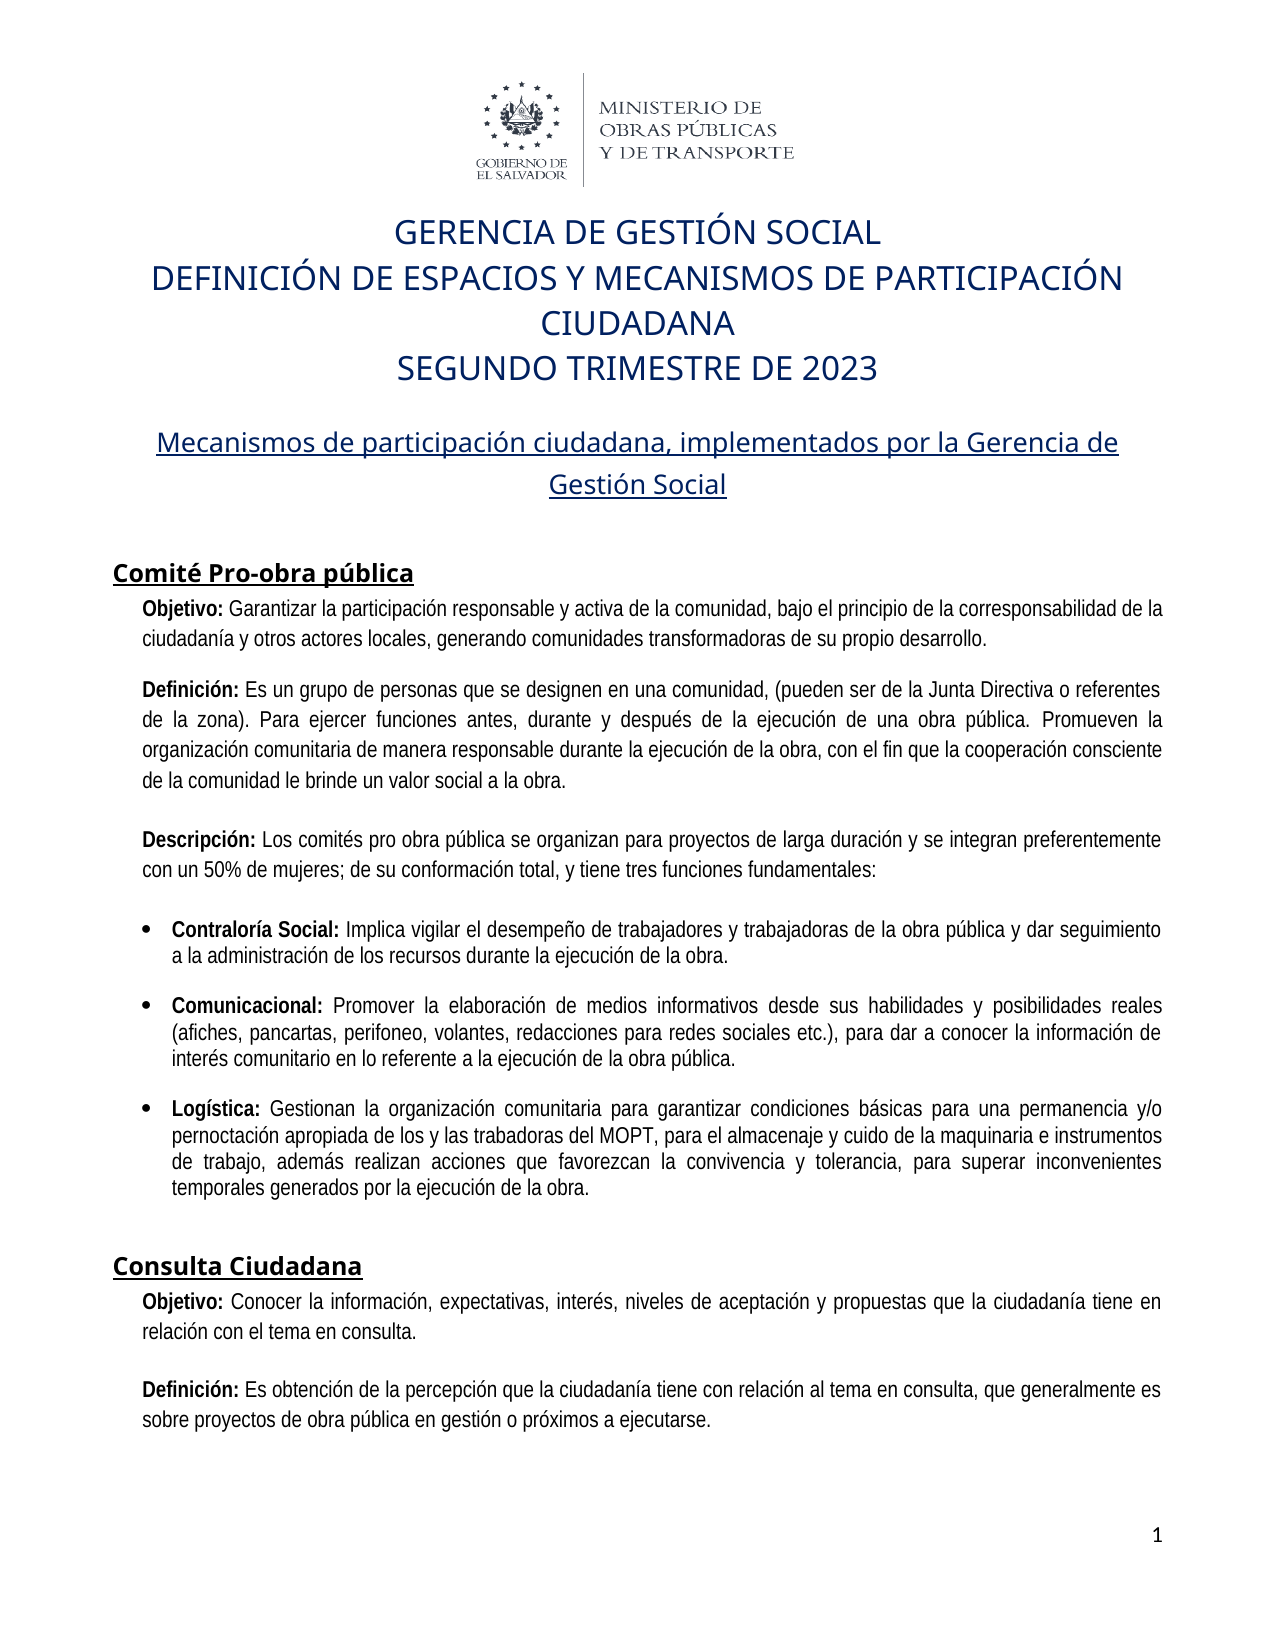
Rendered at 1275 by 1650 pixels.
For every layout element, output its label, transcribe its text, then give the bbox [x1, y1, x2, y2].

list Definición: Es obtención de la percepción que la ciudadanía tiene con relación al tema en consulta, que generalmente es sobre proyectos de obra pública en gestión o próximos a ejecutarse. [142, 1376, 1162, 1433]
picture [474, 73, 801, 187]
text Descripción: Los comités pro obra pública se organizan para proyectos de larga duración y se integran preferentemente con un 50% de mujeres; de su conformación total, y tiene tres funciones fundamentales: [142, 826, 1162, 882]
list Logística: Gestionan la organización comunitaria para garantizar condiciones básicas para una permanencia y/o pernoctación apropiada de los y las trabadoras del MOPT, para el almacenaje y cuido de la maquinaria e instrumentos de trabajo, además realizan acciones que favorezcan la convivencia y tolerancia, para superar inconvenientes temporales generados por la ejecución de la obra. [142, 1095, 1162, 1201]
text Objetivo: Garantizar la participación responsable y activa de la comunidad, bajo el principio de la corresponsabilidad de la ciudadanía y otros actores locales, generando comunidades transformadoras de su propio desarrollo. [142, 595, 1162, 651]
list Comunicacional: Promover la elaboración de medios informativos desde sus habilidades y posibilidades reales (afiches, pancartas, perifoneo, volantes, redacciones para redes sociales etc.), para dar a conocer la información de interés comunitario en lo referente a la ejecución de la obra pública. [142, 992, 1162, 1071]
subtitle Comité Pro-obra pública [112, 556, 1162, 589]
list Contraloría Social: Implica vigilar el desempeño de trabajadores y trabajadoras de la obra pública y dar seguimiento a la administración de los recursos durante la ejecución de la obra. [142, 916, 1162, 968]
subtitle Mecanismos de participación ciudadana, implementados por la Gerencia de Gestión Social [112, 423, 1162, 502]
subtitle SEGUNDO TRIMESTRE DE 2023 [112, 345, 1162, 391]
list Objetivo: Conocer la información, expectativas, interés, niveles de aceptación y propuestas que la ciudadanía tiene en relación con el tema en consulta. [142, 1288, 1162, 1345]
list Definición: Es un grupo de personas que se designen en una comunidad, (pueden ser de la Junta Directiva o referentes de la zona). Para ejercer funciones antes, durante y después de la ejecución de una obra pública. Promueven la organización comunitaria de manera responsable durante la ejecución de la obra, con el fin que la cooperación consciente de la comunidad le brinde un valor social a la obra. [142, 676, 1162, 793]
subtitle DEFINICIÓN DE ESPACIOS Y MECANISMOS DE PARTICIPACIÓN CIUDADANA [112, 254, 1162, 345]
subtitle GERENCIA DE GESTIÓN SOCIAL [112, 209, 1162, 254]
subtitle Consulta Ciudadana [112, 1249, 1162, 1283]
